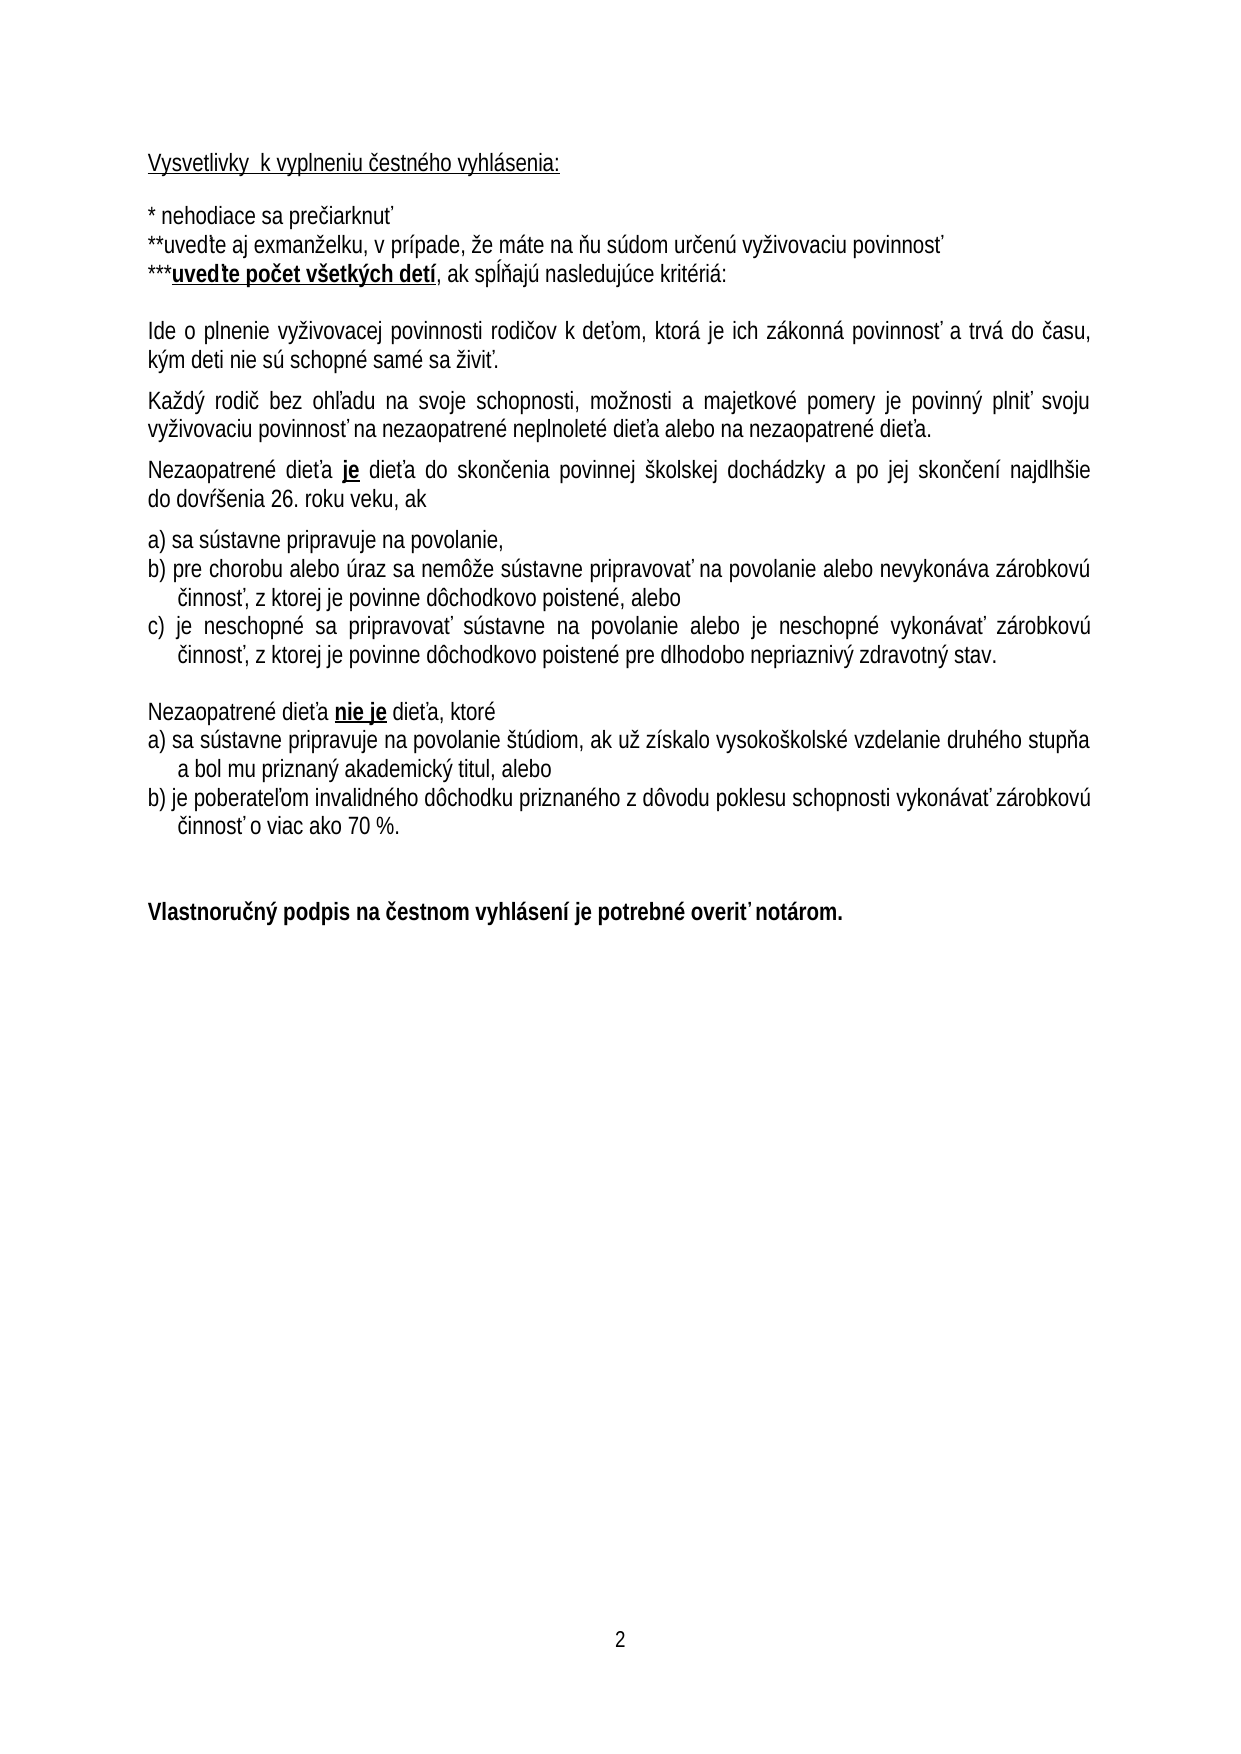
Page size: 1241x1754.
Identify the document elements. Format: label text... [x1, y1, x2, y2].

text ***uveďte počet všetkých detí, ak spĺňajú nasledujúce kritériá: [148, 259, 1093, 287]
text a) sa sústavne pripravuje na povolanie, [148, 525, 1093, 554]
text Nezaopatrené dieťa nie je dieťa, ktoré [148, 697, 1093, 725]
text * nehodiace sa prečiarknuť [148, 201, 1093, 230]
text Vlastnoručný podpis na čestnom vyhlásení je potrebné overiť notárom. [148, 897, 1093, 926]
text b) pre chorobu alebo úraz sa nemôže sústavne pripravovať na povolanie alebo nevykonáva zárobkovú činnosť, z ktorej je povinne dôchodkovo poistené, alebo [148, 554, 1093, 611]
text Ide o plnenie vyživovacej povinnosti rodičov k deťom, ktorá je ich zákonná povinnosť a trvá do času, kým deti nie sú schopné samé sa živiť. [148, 316, 1093, 373]
text Nezaopatrené dieťa je dieťa do skončenia povinnej školskej dochádzky a po jej skončení najdlhšie do dovŕšenia 26. roku veku, ak [148, 456, 1093, 513]
text **uveďte aj exmanželku, v prípade, že máte na ňu súdom určenú vyživovaciu povinnosť [148, 230, 1093, 259]
text a) sa sústavne pripravuje na povolanie štúdiom, ak už získalo vysokoškolské vzdelanie druhého stupňa a bol mu priznaný akademický titul, alebo [148, 725, 1093, 782]
text Každý rodič bez ohľadu na svoje schopnosti, možnosti a majetkové pomery je povinný plniť svoju vyživovaciu povinnosť na nezaopatrené neplnoleté dieťa alebo na nezaopatrené dieťa. [148, 386, 1093, 443]
text b) je poberateľom invalidného dôchodku priznaného z dôvodu poklesu schopnosti vykonávať zárobkovú činnosť o viac ako 70 %. [148, 782, 1093, 840]
text c) je neschopné sa pripravovať sústavne na povolanie alebo je neschopné vykonávať zárobkovú činnosť, z ktorej je povinne dôchodkovo poistené pre dlhodobo nepriaznivý zdravotný stav. [148, 611, 1093, 668]
text Vysvetlivky k vyplneniu čestného vyhlásenia: [148, 148, 1093, 176]
